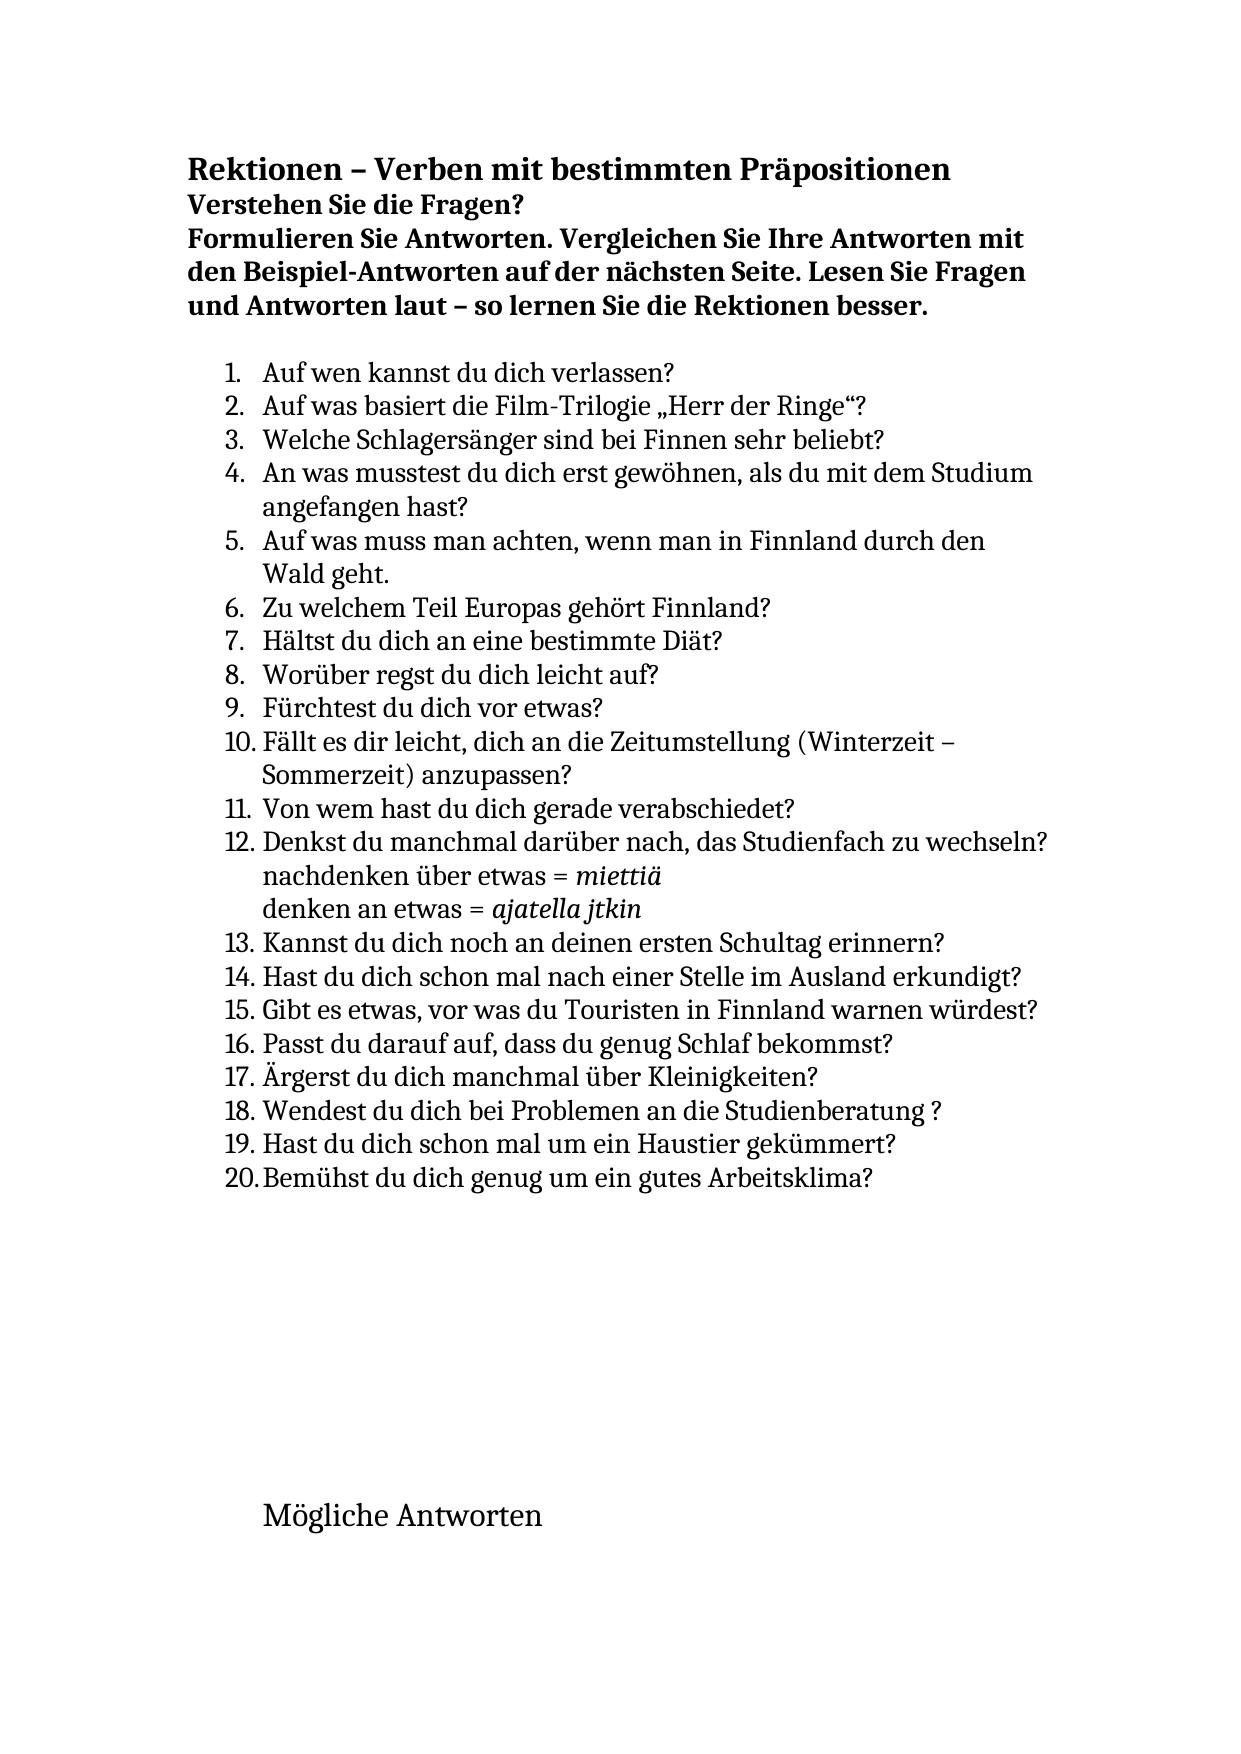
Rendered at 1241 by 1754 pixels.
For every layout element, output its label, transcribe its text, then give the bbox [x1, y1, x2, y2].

list An was musstest du dich erst gewöhnen, als du mit dem Studium angefangen hast? [225, 457, 1053, 524]
list Auf wen kannst du dich verlassen? [225, 356, 1053, 389]
list Auf was basiert die Film-Trilogie „Herr der Ringe“? [225, 389, 1053, 423]
list Hast du dich schon mal nach einer Stelle im Ausland erkundigt? [225, 960, 1053, 993]
list Passt du darauf auf, dass du genug Schlaf bekommst? [225, 1027, 1053, 1060]
list Ärgerst du dich manchmal über Kleinigkeiten? [225, 1060, 1053, 1094]
list nachdenken über etwas = miettiä [262, 859, 1053, 893]
list Denkst du manchmal darüber nach, das Studienfach zu wechseln? [225, 826, 1053, 859]
list Fürchtest du dich vor etwas? [225, 691, 1053, 725]
list Welche Schlagersänger sind bei Finnen sehr beliebt? [225, 423, 1053, 457]
list Von wem hast du dich gerade verabschiedet? [225, 792, 1053, 826]
list Auf was muss man achten, wenn man in Finnland durch den Wald geht. [225, 524, 1053, 591]
text Rektionen – Verben mit bestimmten Präpositionen [187, 150, 1053, 188]
list Kannst du dich noch an deinen ersten Schultag erinnern? [225, 926, 1053, 960]
list Fällt es dir leicht, dich an die Zeitumstellung (Winterzeit – Sommerzeit) anzupassen? [225, 725, 1053, 792]
text Verstehen Sie die Fragen? [187, 188, 1053, 222]
list Bemühst du dich genug um ein gutes Arbeitsklima? [225, 1161, 1053, 1194]
list Hast du dich schon mal um ein Haustier gekümmert? [225, 1127, 1053, 1161]
list Wendest du dich bei Problemen an die Studienberatung ? [225, 1094, 1053, 1127]
list denken an etwas = ajatella jtkin [262, 893, 1053, 926]
list Worüber regst du dich leicht auf? [225, 658, 1053, 691]
list Gibt es etwas, vor was du Touristen in Finnland warnen würdest? [225, 993, 1053, 1027]
text Formulieren Sie Antworten. Vergleichen Sie Ihre Antworten mit den Beispiel-Antworten auf der nächsten Seite. Lesen Sie Fragen und Antworten laut – so lernen Sie die Rektionen besser. [187, 222, 1053, 322]
list Mögliche Antworten [262, 1496, 1053, 1535]
list Zu welchem Teil Europas gehört Finnland? [225, 591, 1053, 624]
list Hältst du dich an eine bestimmte Diät? [225, 624, 1053, 658]
